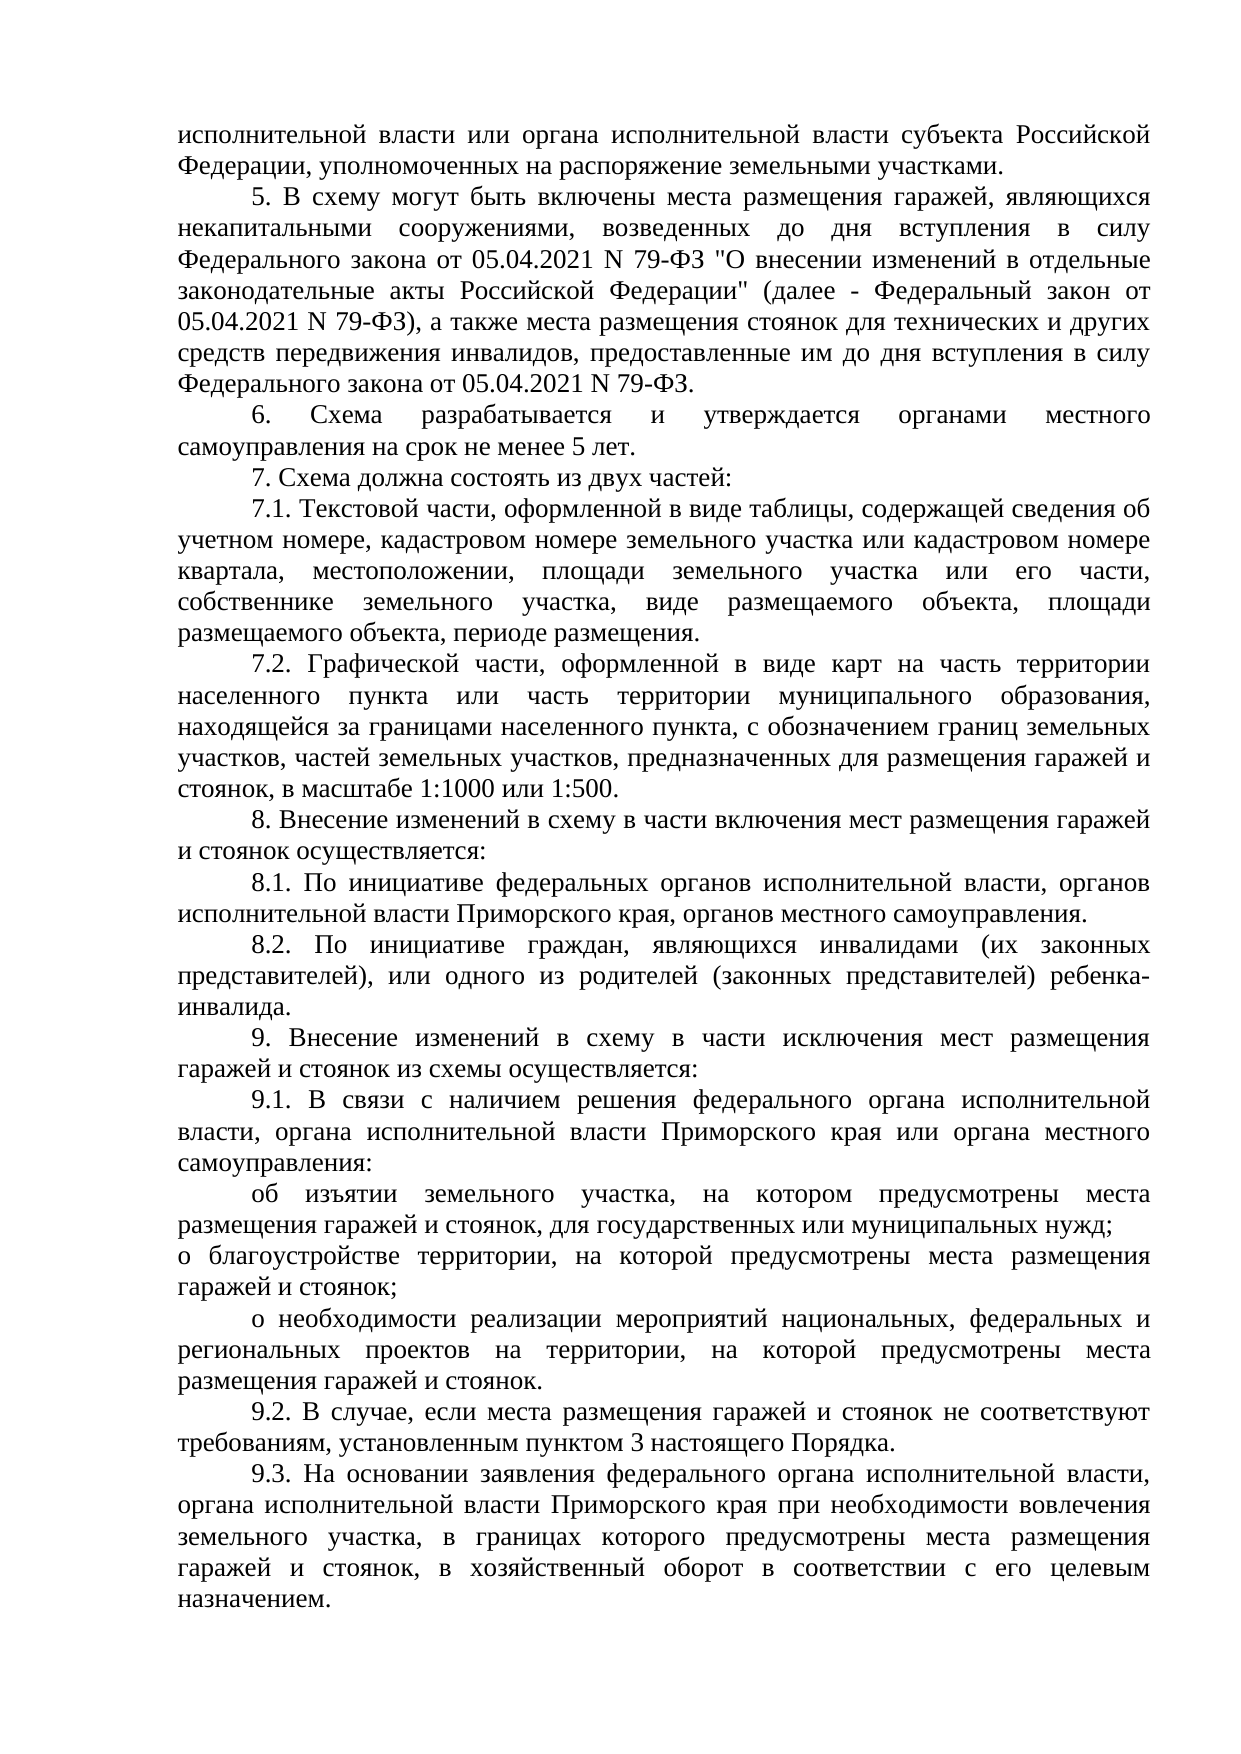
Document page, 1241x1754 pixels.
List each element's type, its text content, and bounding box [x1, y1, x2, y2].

text 9.1. В связи с наличием решения федерального органа исполнительной власти, органа исполнительной власти Приморского края или органа местного самоуправления: [177, 1084, 1152, 1177]
text 5. В схему могут быть включены места размещения гаражей, являющихся некапитальными сооружениями, возведенных до дня вступления в силу Федерального закона от 05.04.2021 N 79-ФЗ "О внесении изменений в отдельные законодательные акты Российской Федерации" (далее - Федеральный закон от 05.04.2021 N 79-ФЗ), а также места размещения стоянок для технических и других средств передвижения инвалидов, предоставленные им до дня вступления в силу Федерального закона от 05.04.2021 N 79-ФЗ. [177, 180, 1152, 398]
text 8.2. По инициативе граждан, являющихся инвалидами (их законных представителей), или одного из родителей (законных представителей) ребенка-инвалида. [177, 928, 1152, 1021]
text об изъятии земельного участка, на котором предусмотрены места размещения гаражей и стоянок, для государственных или муниципальных нужд; [177, 1177, 1152, 1239]
text 9. Внесение изменений в схему в части исключения мест размещения гаражей и стоянок из схемы осуществляется: [177, 1021, 1152, 1084]
text 8.1. По инициативе федеральных органов исполнительной власти, органов исполнительной власти Приморского края, органов местного самоуправления. [177, 866, 1152, 928]
text 7.1. Текстовой части, оформленной в виде таблицы, содержащей сведения об учетном номере, кадастровом номере земельного участка или кадастровом номере квартала, местоположении, площади земельного участка или его части, собственнике земельного участка, виде размещаемого объекта, площади размещаемого объекта, периоде размещения. [177, 492, 1152, 648]
text 7. Схема должна состоять из двух частей: [177, 461, 1152, 492]
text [177, 118, 1152, 180]
text 9.2. В случае, если места размещения гаражей и стоянок не соответствуют требованиям, установленным пунктом 3 настоящего Порядка. [177, 1395, 1152, 1457]
text 6. Схема разрабатывается и утверждается органами местного самоуправления на срок не менее 5 лет. [177, 398, 1152, 461]
text 7.2. Графической части, оформленной в виде карт на часть территории населенного пункта или часть территории муниципального образования, находящейся за границами населенного пункта, с обозначением границ земельных участков, частей земельных участков, предназначенных для размещения гаражей и стоянок, в масштабе 1:1000 или 1:500. [177, 648, 1152, 803]
text 8. Внесение изменений в схему в части включения мест размещения гаражей и стоянок осуществляется: [177, 803, 1152, 866]
text о благоустройстве территории, на которой предусмотрены места размещения гаражей и стоянок; [177, 1239, 1152, 1302]
text 9.3. На основании заявления федерального органа исполнительной власти, органа исполнительной власти Приморского края при необходимости вовлечения земельного участка, в границах которого предусмотрены места размещения гаражей и стоянок, в хозяйственный оборот в соответствии с его целевым назначением. [177, 1457, 1152, 1613]
text о необходимости реализации мероприятий национальных, федеральных и региональных проектов на территории, на которой предусмотрены места размещения гаражей и стоянок. [177, 1302, 1152, 1395]
